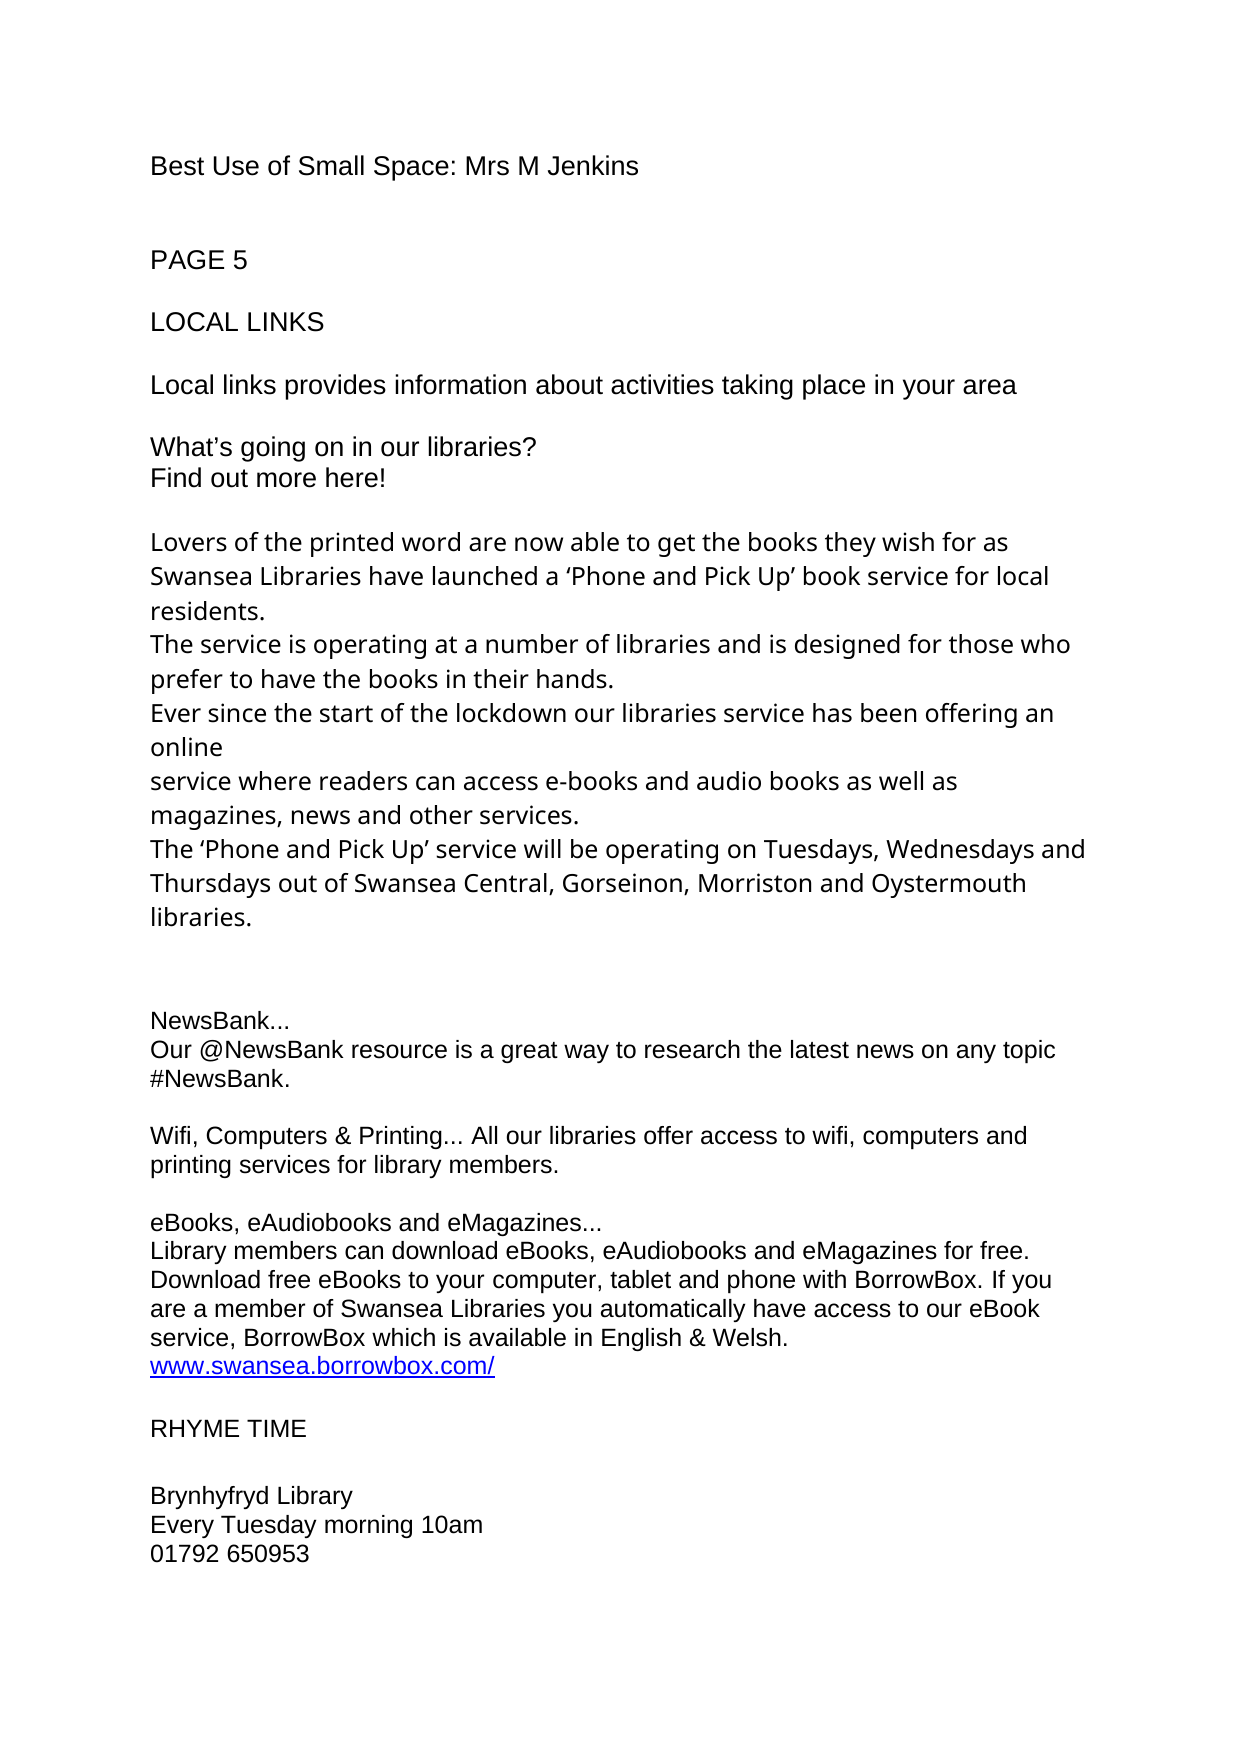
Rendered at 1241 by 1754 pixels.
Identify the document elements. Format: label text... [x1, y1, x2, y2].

text PAGE 5 [150, 244, 1090, 275]
text Wifi, Computers & Printing... All our libraries offer access to wifi, computers and printing services for library members. [150, 1121, 1090, 1179]
text Ever since the start of the lockdown our libraries service has been offering an online [150, 695, 1090, 763]
text Brynhyfryd Library [150, 1481, 1090, 1510]
text The ‘Phone and Pick Up’ service will be operating on Tuesdays, Wednesdays and Thursdays out of Swansea Central, Gorseinon, Morriston and Oystermouth libraries. [150, 832, 1090, 934]
text What’s going on in our libraries? [150, 431, 1090, 462]
text Library members can download eBooks, eAudiobooks and eMagazines for free. Download free eBooks to your computer, tablet and phone with BorrowBox. If you are a member of Swansea Libraries you automatically have access to our eBook service, BorrowBox which is available in English & Welsh. www.swansea.borrowbox.com/ [150, 1236, 1090, 1380]
text LOCAL LINKS [150, 306, 1090, 337]
text The service is operating at a number of libraries and is designed for those who prefer to have the books in their hands. [150, 627, 1090, 695]
text Every Tuesday morning 10am [150, 1510, 1090, 1539]
text #NewsBank. [150, 1064, 1090, 1092]
text eBooks, eAudiobooks and eMagazines... [150, 1207, 1090, 1236]
text Local links provides information about activities taking place in your area [150, 369, 1090, 400]
text 01792 650953 [150, 1539, 1090, 1567]
text Our @NewsBank resource is a great way to research the latest news on any topic [150, 1035, 1090, 1064]
text Find out more here! [150, 462, 1090, 494]
text Lovers of the printed word are now able to get the books they wish for as Swansea Libraries have launched a ‘Phone and Pick Up’ book service for local residents. [150, 525, 1090, 627]
text NewsBank... [150, 1006, 1090, 1035]
text Best Use of Small Space: Mrs M Jenkins [150, 150, 1090, 181]
text RHYME TIME [150, 1414, 1090, 1443]
text service where readers can access e-books and audio books as well as magazines, news and other services. [150, 763, 1090, 832]
